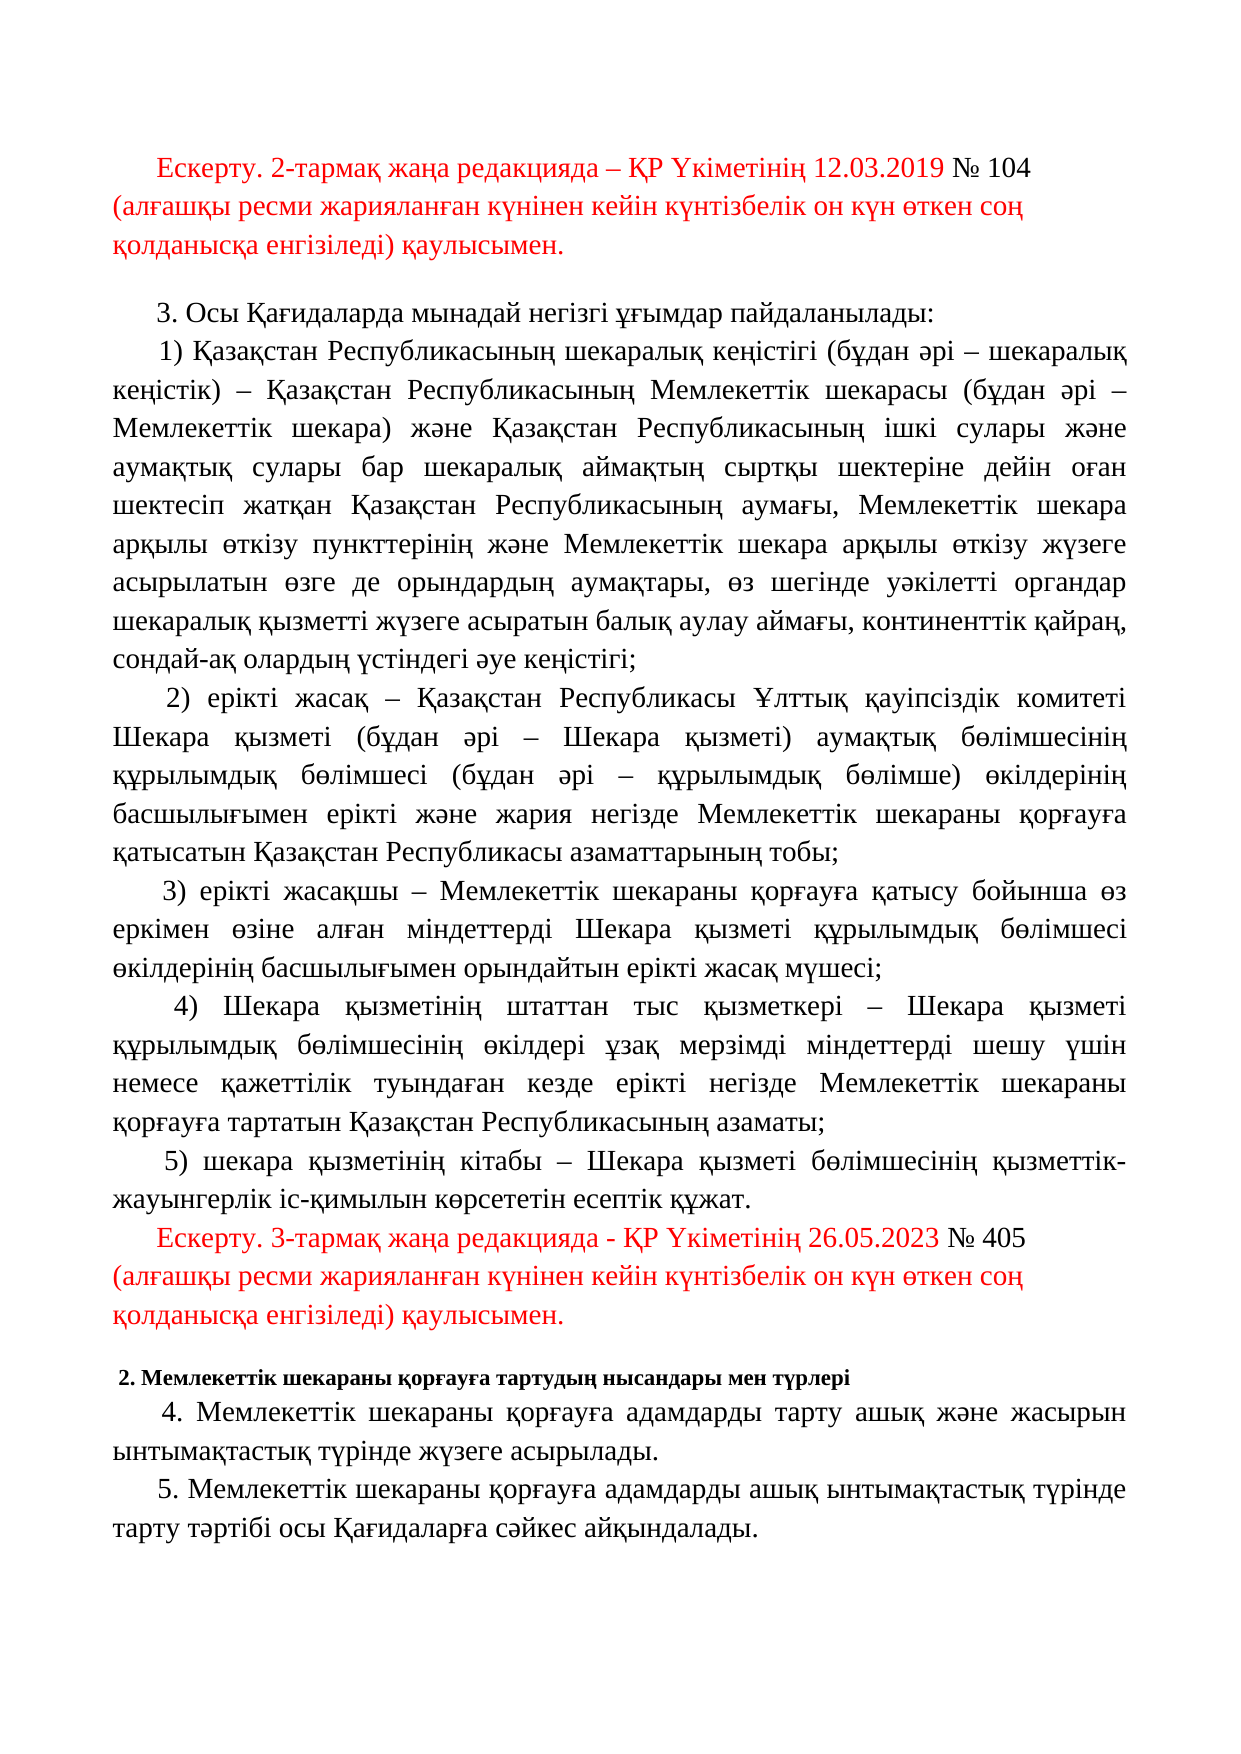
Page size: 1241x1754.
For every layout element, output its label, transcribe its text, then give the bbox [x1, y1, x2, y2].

text 4. Мемлекеттік шекараны қорғауға адамдарды тарту ашық және жасырын ынтымақтастық түрінде жүзеге асырылады. [112, 1394, 1128, 1467]
text 2. Мемлекеттік шекараны қорғауға тартудың нысандары мен түрлері [112, 1364, 1128, 1391]
text Ескерту. 3-тармақ жаңа редакцияда - ҚР Үкіметінің 26.05.2023 № 405 (алғашқы ресми жарияланған күнінен кейін күнтізбелік он күн өткен соң қолданысқа енгізіледі) қаулысымен. [112, 1220, 1128, 1361]
text Ескерту. 2-тармақ жаңа редакцияда – ҚР Үкіметінің 12.03.2019 № 104 (алғашқы ресми жарияланған күнінен кейін күнтізбелік он күн өткен соң қолданысқа енгізіледі) қаулысымен. [112, 150, 1128, 291]
text 2) ерікті жасақ – Қазақстан Республикасы Ұлттық қауіпсіздік комитеті Шекара қызметі (бұдан әрі – Шекара қызметі) аумақтық бөлімшесінің құрылымдық бөлімшесі (бұдан әрі – құрылымдық бөлімше) өкілдерінің басшылығымен ерікті және жария негізде Мемлекеттік шекараны қорғауға қатысатын Қазақстан Республикасы азаматтарының тобы; [112, 680, 1128, 868]
text 5. Мемлекеттік шекараны қорғауға адамдарды ашық ынтымақтастық түрінде тарту тәртібі осы Қағидаларға сәйкес айқындалады. [112, 1472, 1128, 1544]
text 1) Қазақстан Республикасының шекаралық кеңістігі (бұдан әрі – шекаралық кеңістік) – Қазақстан Республикасының Мемлекеттік шекарасы (бұдан әрі – Мемлекеттік шекара) және Қазақстан Республикасының ішкі сулары және аумақтық сулары бар шекаралық аймақтың сыртқы шектеріне дейін оған шектесіп жатқан Қазақстан Республикасының аумағы, Мемлекеттік шекара арқылы өткізу пункттерінің және Мемлекеттік шекара арқылы өткізу жүзеге асырылатын өзге де орындардың аумақтары, өз шегінде уәкілетті органдар шекаралық қызметті жүзеге асыратын балық аулау аймағы, континенттік қайраң, сондай-ақ олардың үстіндегі әуе кеңістігі; [112, 333, 1128, 675]
text 4) Шекара қызметінің штаттан тыс қызметкері – Шекара қызметі құрылымдық бөлімшесінің өкілдері ұзақ мерзімді міндеттерді шешу үшін немесе қажеттілік туындаған кезде ерікті негізде Мемлекеттік шекараны қорғауға тартатын Қазақстан Республикасының азаматы; [112, 988, 1128, 1138]
text 5) шекара қызметінің кітабы – Шекара қызметі бөлімшесінің қызметтік-жауынгерлік іс-қимылын көрсететін есептік құжат. [112, 1143, 1128, 1215]
text 3. Осы Қағидаларда мынадай негізгі ұғымдар пайдаланылады: [112, 295, 1128, 328]
text 3) ерікті жасақшы – Мемлекеттік шекараны қорғауға қатысу бойынша өз еркімен өзіне алған міндеттерді Шекара қызметі құрылымдық бөлімшесі өкілдерінің басшылығымен орындайтын ерікті жасақ мүшесі; [112, 873, 1128, 983]
